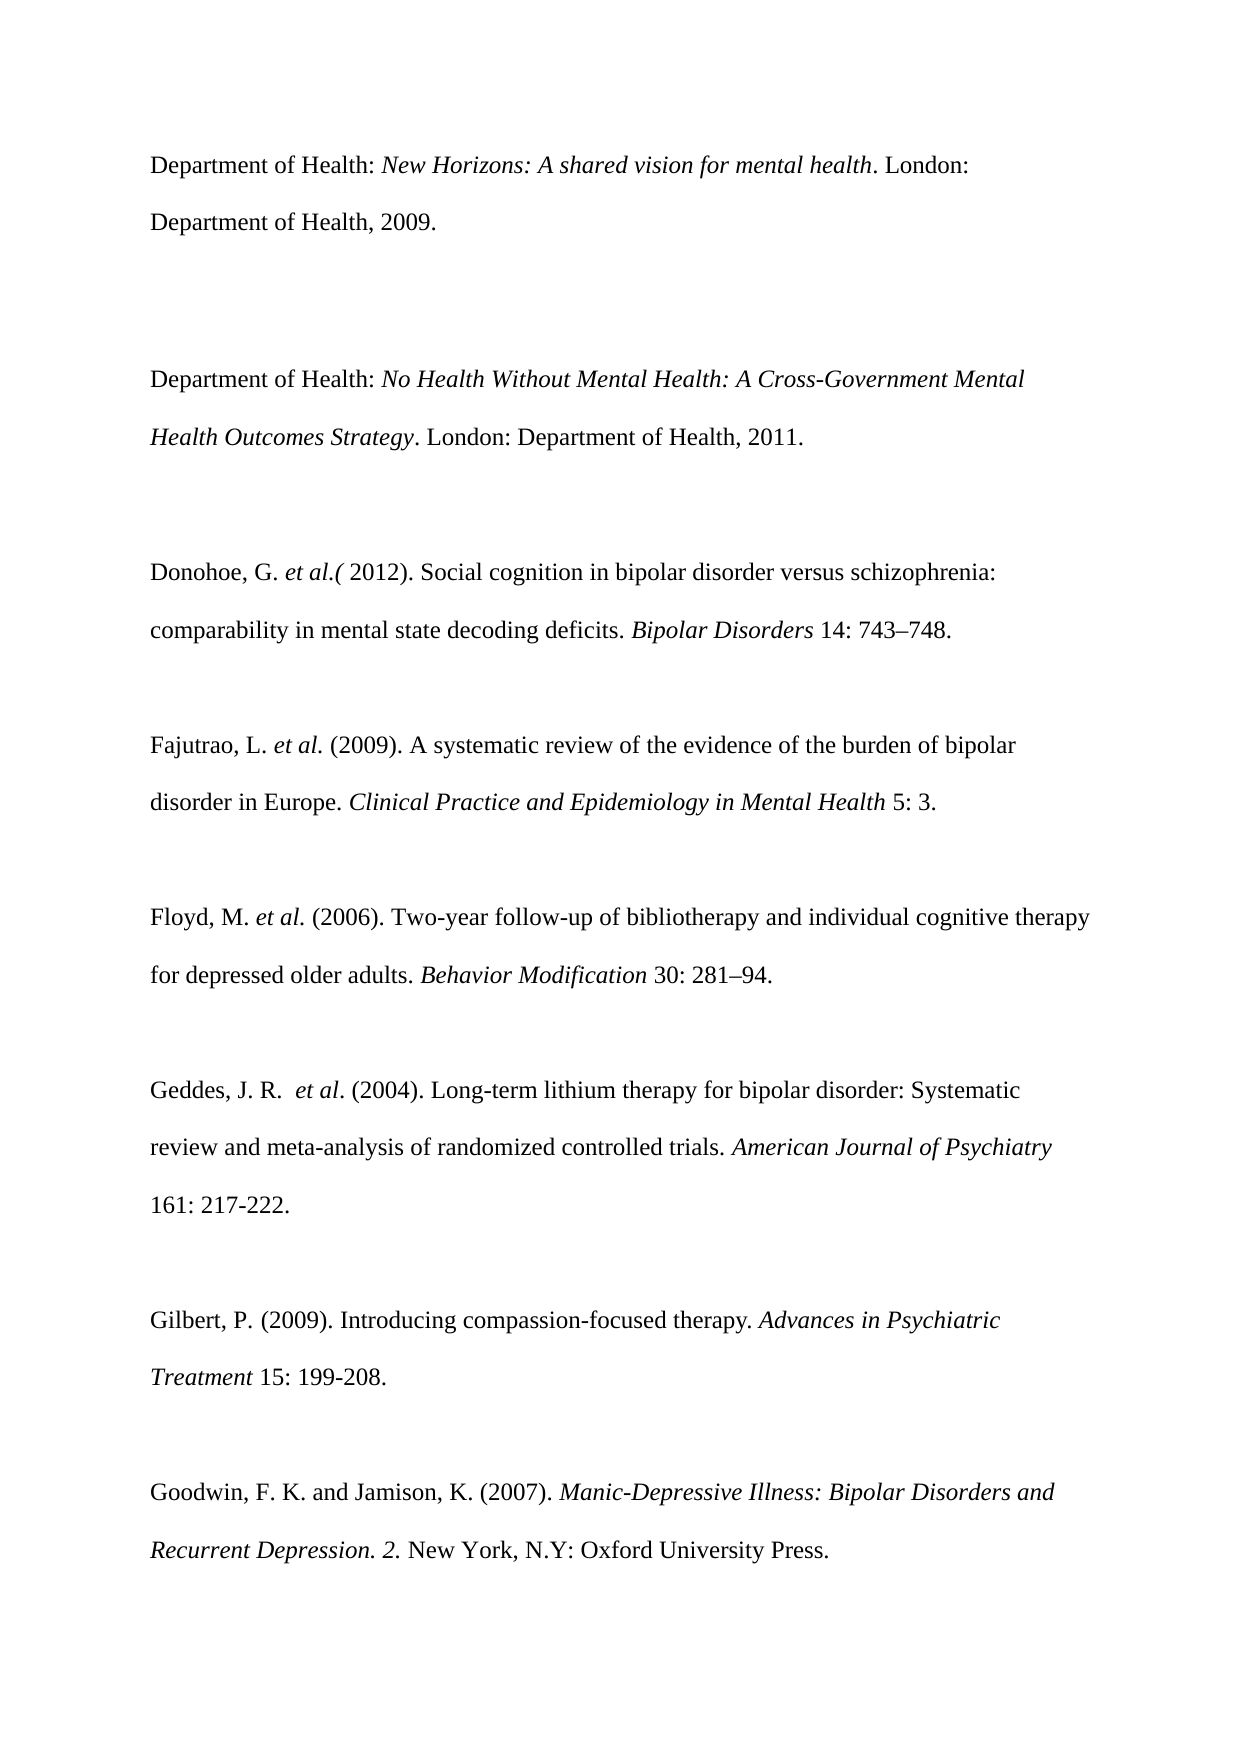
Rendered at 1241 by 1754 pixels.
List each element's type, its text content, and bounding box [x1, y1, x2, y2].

text Department of Health: New Horizons: A shared vision for mental health. London: Department of Health, 2009. [150, 150, 1090, 236]
text Geddes, J. R. et al. (2004). Long-term lithium therapy for bipolar disorder: Systematic review and meta-analysis of randomized controlled trials. American Journal of Psychiatry 161: 217-222. [150, 1075, 1090, 1219]
text Floyd, M. et al. (2006). Two-year follow-up of bibliotherapy and individual cognitive therapy for depressed older adults. Behavior Modification 30: 281–94. [150, 902, 1090, 989]
text Fajutrao, L. et al. (2009). A systematic review of the evidence of the burden of bipolar disorder in Europe. Clinical Practice and Epidemiology in Mental Health 5: 3. [150, 730, 1090, 816]
text Department of Health: No Health Without Mental Health: A Cross-Government Mental Health Outcomes Strategy. London: Department of Health, 2011. [150, 364, 1090, 450]
text Donohoe, G. et al.( 2012). Social cognition in bipolar disorder versus schizophrenia: comparability in mental state decoding deficits. Bipolar Disorders 14: 743–748. [150, 557, 1090, 644]
text Goodwin, F. K. and Jamison, K. (2007). Manic-Depressive Illness: Bipolar Disorders and Recurrent Depression. 2. New York, N.Y: Oxford University Press. [150, 1477, 1090, 1564]
text Gilbert, P. (2009). Introducing compassion-focused therapy. Advances in Psychiatric Treatment 15: 199-208. [150, 1305, 1090, 1391]
